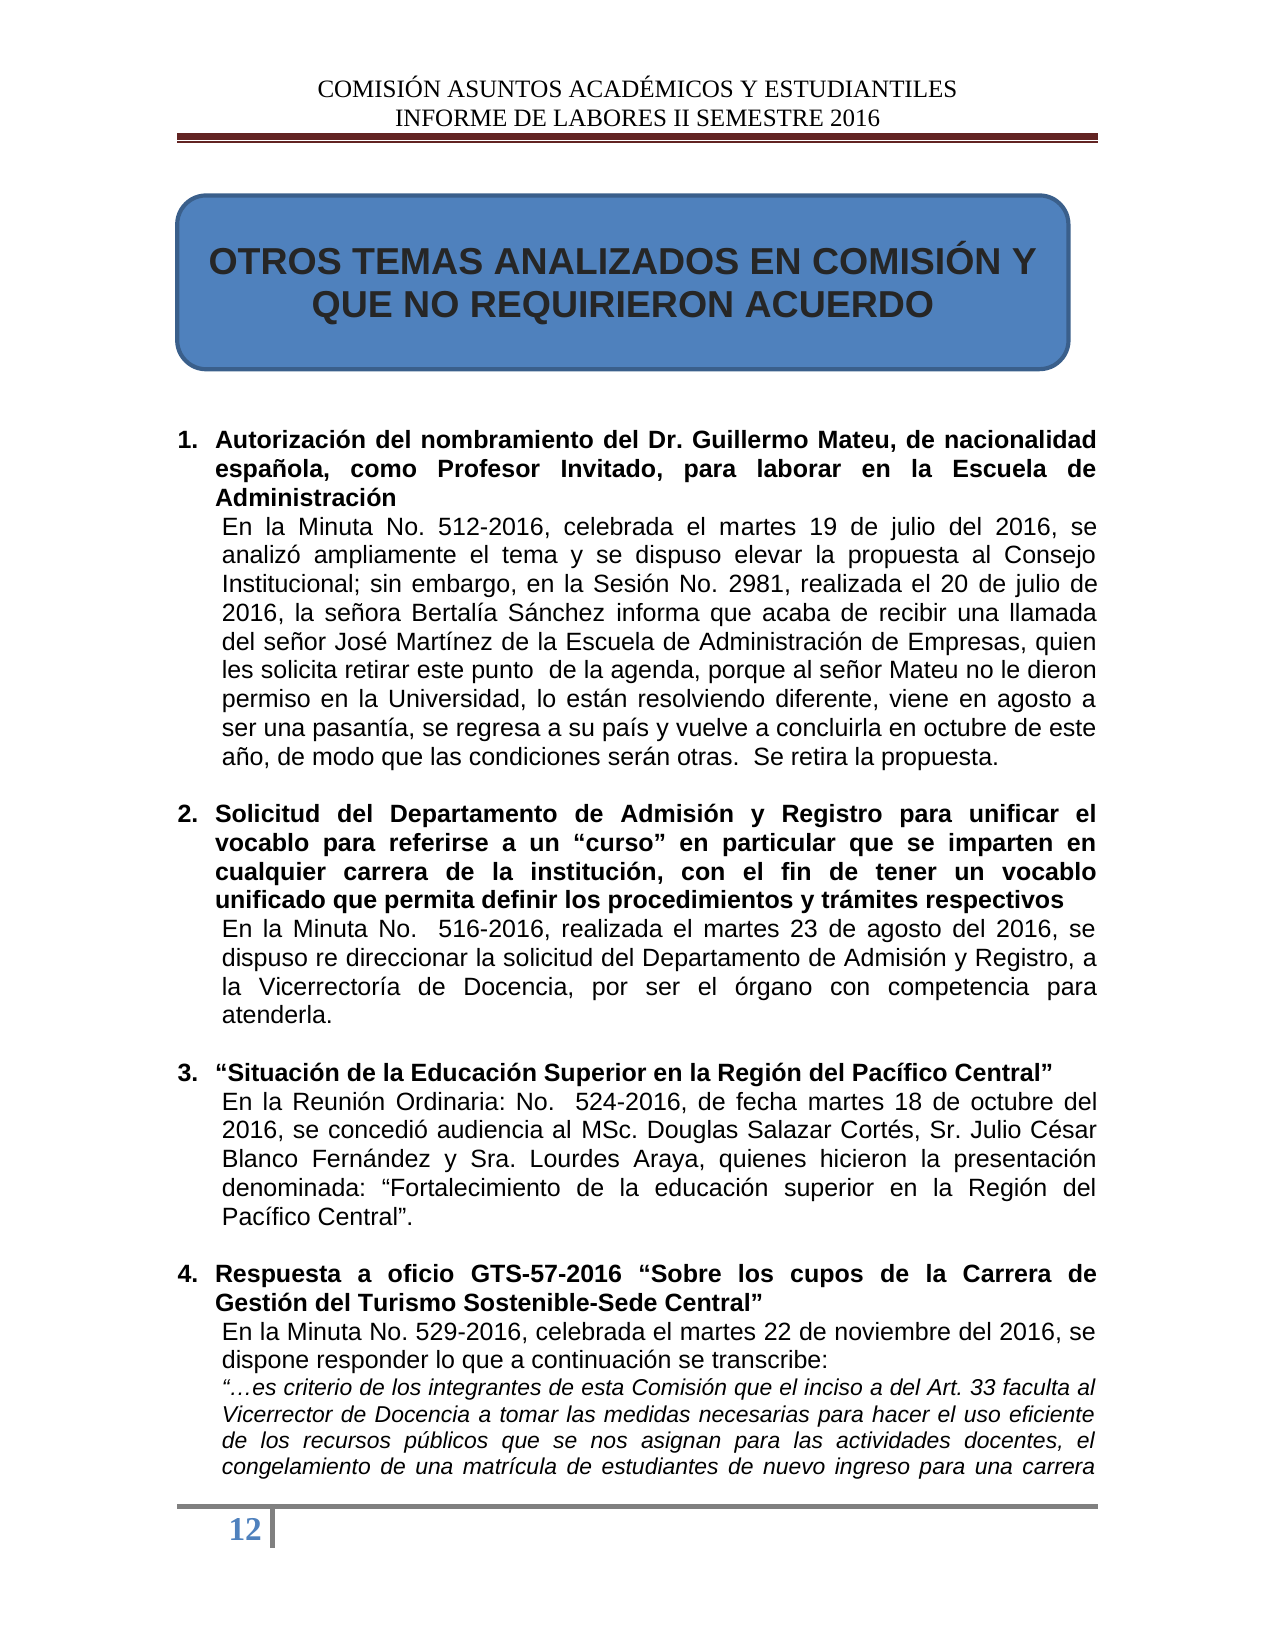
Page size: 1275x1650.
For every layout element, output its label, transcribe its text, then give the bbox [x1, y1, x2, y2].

list Autorización del nombramiento del Dr. Guillermo Mateu, de nacionalidad española, como Profesor Invitado, para laborar en la Escuela de Administración [177, 426, 1098, 512]
text En la Minuta No. 512-2016, celebrada el martes 19 de julio del 2016, se analizó ampliamente el tema y se dispuso elevar la propuesta al Consejo Institucional; sin embargo, en la Sesión No. 2981, realizada el 20 de julio de 2016, la señora Bertalía Sánchez informa que acaba de recibir una llamada del señor José Martínez de la Escuela de Administración de Empresas, quien les solicita retirar este punto de la agenda, porque al señor Mateu no le dieron permiso en la Universidad, lo están resolviendo diferente, viene en agosto a ser una pasantía, se regresa a su país y vuelve a concluirla en octubre de este año, de modo que las condiciones serán otras. Se retira la propuesta. [222, 512, 1098, 771]
list En la Reunión Ordinaria: No. 524-2016, de fecha martes 18 de octubre del 2016, se concedió audiencia al MSc. Douglas Salazar Cortés, Sr. Julio César Blanco Fernández y Sra. Lourdes Araya, quienes hicieron la presentación denominada: “Fortalecimiento de la educación superior en la Región del Pacífico Central”. [222, 1087, 1098, 1231]
list Solicitud del Departamento de Admisión y Registro para unificar el vocablo para referirse a un “curso” en particular que se imparten en cualquier carrera de la institución, con el fin de tener un vocablo unificado que permita definir los procedimientos y trámites respectivos [177, 799, 1098, 914]
list “Situación de la Educación Superior en la Región del Pacífico Central” [177, 1058, 1098, 1087]
text En la Minuta No. 516-2016, realizada el martes 23 de agosto del 2016, se dispuso re direccionar la solicitud del Departamento de Admisión y Registro, a la Vicerrectoría de Docencia, por ser el órgano con competencia para atenderla. [222, 914, 1098, 1029]
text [222, 1374, 1098, 1480]
list Respuesta a oficio GTS-57-2016 “Sobre los cupos de la Carrera de Gestión del Turismo Sostenible-Sede Central” [177, 1259, 1098, 1317]
text En la Minuta No. 529-2016, celebrada el martes 22 de noviembre del 2016, se dispone responder lo que a continuación se transcribe: [222, 1317, 1098, 1374]
